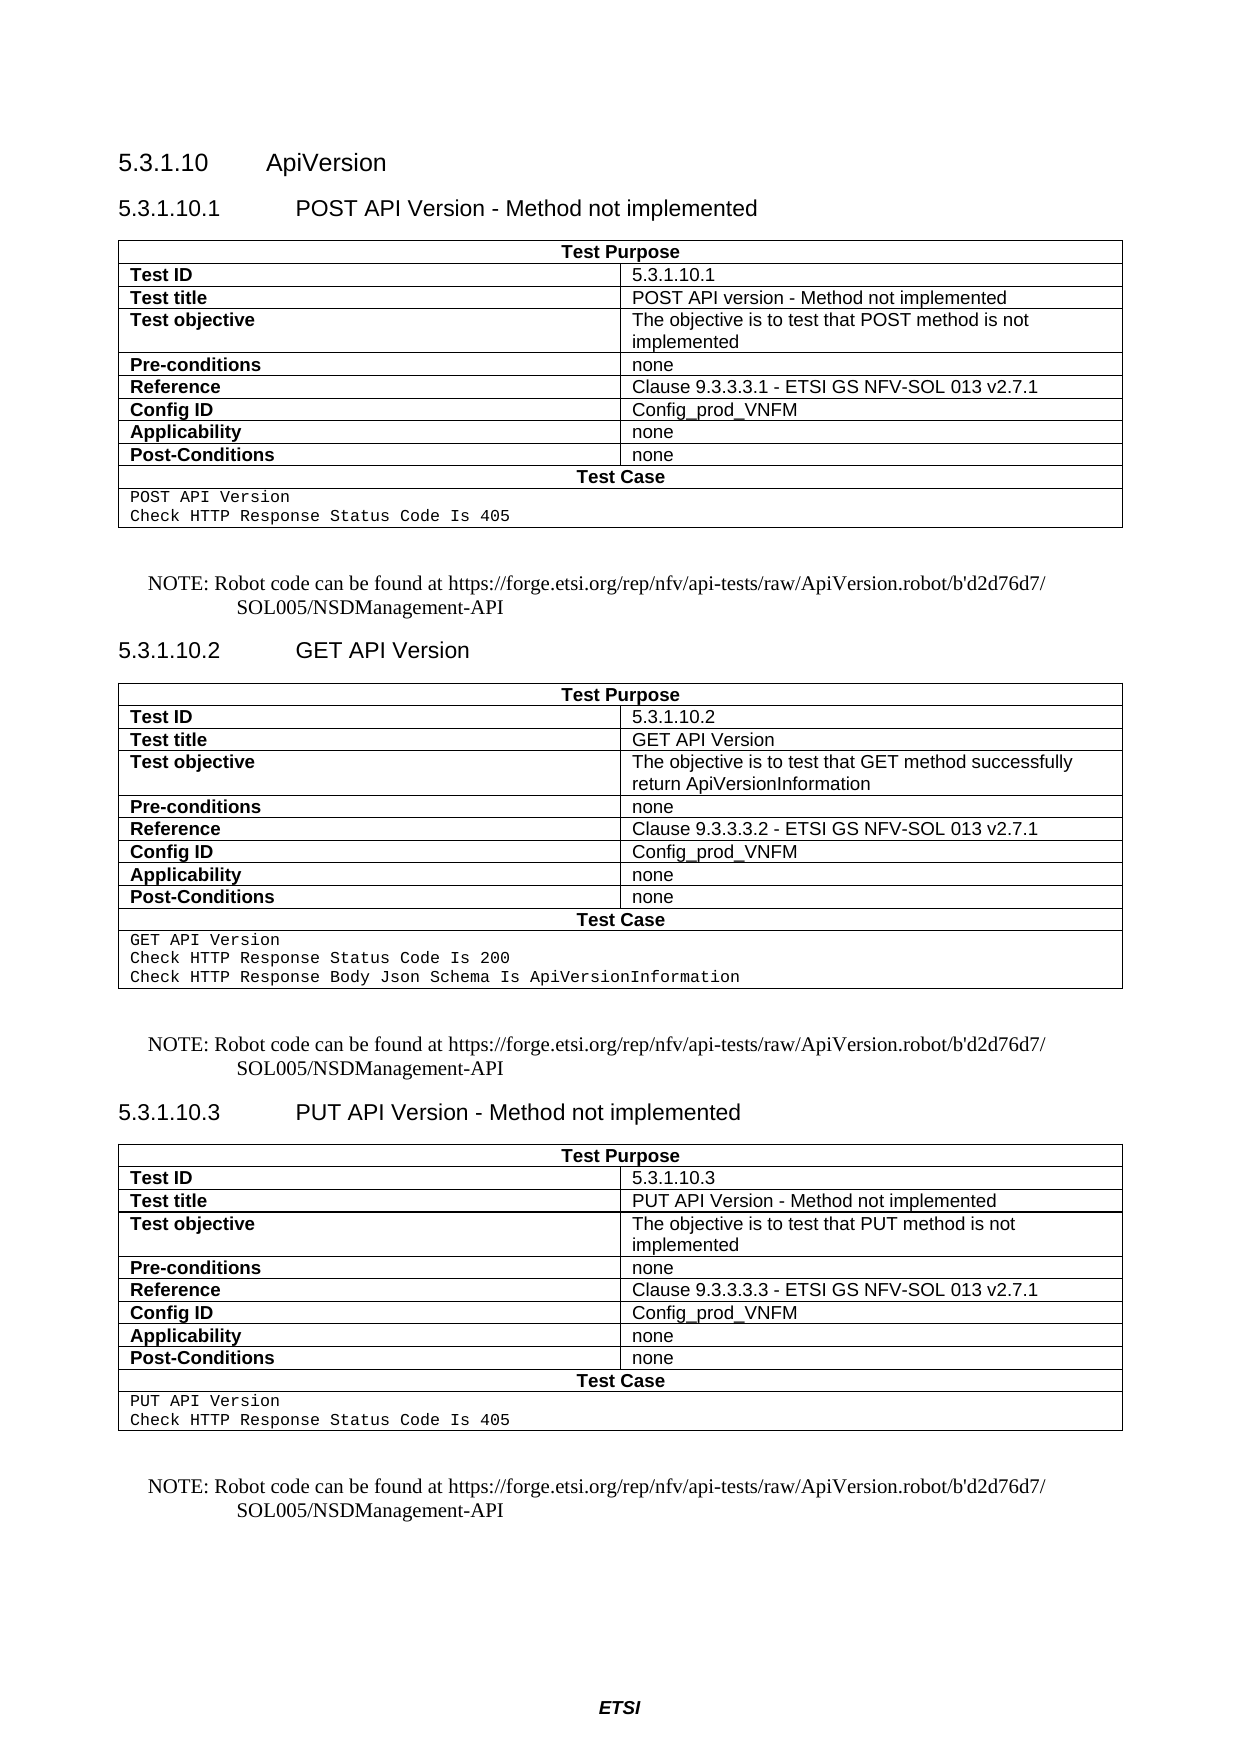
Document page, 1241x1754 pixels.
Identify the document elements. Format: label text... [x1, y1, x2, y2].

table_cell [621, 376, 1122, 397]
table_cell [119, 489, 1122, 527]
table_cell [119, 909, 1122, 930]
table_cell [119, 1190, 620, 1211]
text NOTE: Robot code can be found at https://forge.etsi.org/rep/nfv/api-tests/raw/ApiVersion.robot/b'd2d76d7/SOL005/NSDManagement-API [148, 571, 1122, 619]
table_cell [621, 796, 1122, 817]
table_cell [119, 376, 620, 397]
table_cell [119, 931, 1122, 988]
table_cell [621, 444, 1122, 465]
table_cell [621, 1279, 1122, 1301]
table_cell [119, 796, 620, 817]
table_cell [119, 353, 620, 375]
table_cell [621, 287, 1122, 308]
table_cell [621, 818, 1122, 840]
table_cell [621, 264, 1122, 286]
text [148, 1474, 1122, 1522]
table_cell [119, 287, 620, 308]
subtitle 5.3.1.10.1 POST API Version - Method not implemented [118, 195, 1122, 222]
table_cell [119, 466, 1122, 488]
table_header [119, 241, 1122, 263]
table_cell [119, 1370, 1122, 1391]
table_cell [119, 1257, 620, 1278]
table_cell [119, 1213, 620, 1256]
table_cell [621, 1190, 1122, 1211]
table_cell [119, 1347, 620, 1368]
subtitle 5.3.1.10.3 PUT API Version - Method not implemented [118, 1098, 1122, 1125]
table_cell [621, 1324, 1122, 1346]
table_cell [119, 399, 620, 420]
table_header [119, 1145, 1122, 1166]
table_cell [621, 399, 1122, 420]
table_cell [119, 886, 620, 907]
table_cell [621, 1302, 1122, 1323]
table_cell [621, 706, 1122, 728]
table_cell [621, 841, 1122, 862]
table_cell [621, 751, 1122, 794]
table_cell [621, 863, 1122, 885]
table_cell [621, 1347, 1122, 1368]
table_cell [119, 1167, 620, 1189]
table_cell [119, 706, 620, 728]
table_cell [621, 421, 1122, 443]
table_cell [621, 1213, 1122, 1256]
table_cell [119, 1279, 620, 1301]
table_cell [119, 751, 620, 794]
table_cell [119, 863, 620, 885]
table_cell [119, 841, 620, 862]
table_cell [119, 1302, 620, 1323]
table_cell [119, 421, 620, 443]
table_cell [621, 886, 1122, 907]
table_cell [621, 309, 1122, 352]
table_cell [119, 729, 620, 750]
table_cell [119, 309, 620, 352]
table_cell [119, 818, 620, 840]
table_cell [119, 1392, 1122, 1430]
subtitle 5.3.1.10.2 GET API Version [118, 637, 1122, 664]
subtitle 5.3.1.10 ApiVersion [118, 148, 1122, 176]
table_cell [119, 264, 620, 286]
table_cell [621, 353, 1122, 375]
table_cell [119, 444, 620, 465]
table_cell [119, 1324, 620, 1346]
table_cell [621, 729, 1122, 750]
text NOTE: Robot code can be found at https://forge.etsi.org/rep/nfv/api-tests/raw/ApiVersion.robot/b'd2d76d7/SOL005/NSDManagement-API [148, 1032, 1122, 1080]
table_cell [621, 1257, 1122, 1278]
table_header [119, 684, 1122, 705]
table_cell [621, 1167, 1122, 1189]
